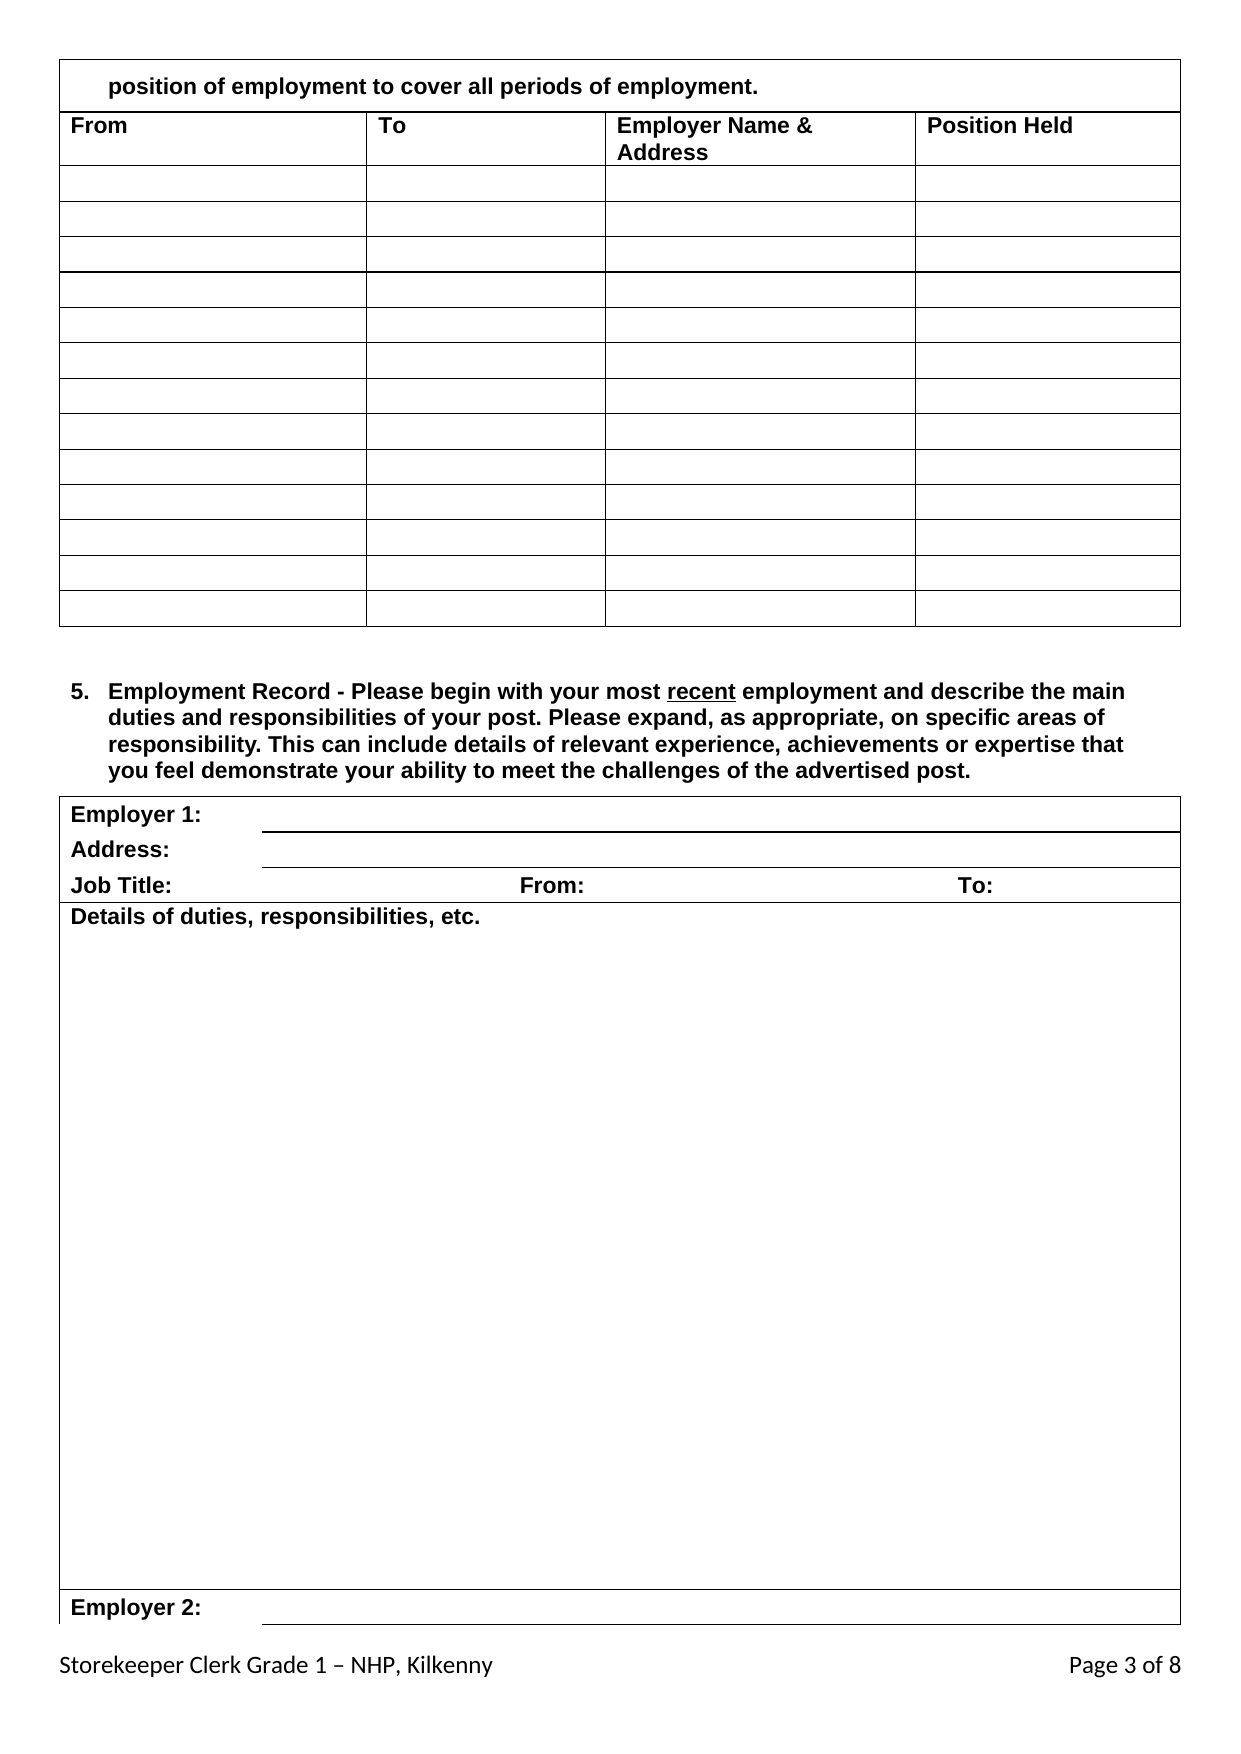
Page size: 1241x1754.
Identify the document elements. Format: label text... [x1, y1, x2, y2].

table_cell [367, 166, 605, 201]
table_cell Employment Record - Please begin with your most recent employment and describe the main duties and responsibilities of your post. Please expand, as appropriate, on specific areas of responsibility. This can include details of relevant experience, achievements or expertise that you feel demonstrate your ability to meet the challenges of the advertised post. [59, 627, 1181, 796]
table_cell [606, 308, 915, 342]
table_cell [367, 414, 605, 448]
table_cell Employer 2: [60, 1590, 262, 1624]
table_cell Job Title: [60, 867, 262, 902]
table_cell [1038, 868, 1180, 902]
table_cell [262, 1590, 1180, 1624]
table_cell [606, 379, 915, 413]
table_cell [367, 485, 605, 519]
table_cell [653, 868, 946, 902]
table_cell [606, 520, 915, 555]
table_cell [60, 450, 366, 484]
table_cell [916, 166, 1180, 201]
table_cell [367, 308, 605, 342]
table_cell [367, 520, 605, 555]
table_cell [262, 868, 508, 902]
table_cell Address: [60, 831, 262, 867]
table_cell [60, 485, 366, 519]
table_cell [916, 237, 1180, 271]
table_cell [606, 166, 915, 201]
table_cell [916, 202, 1180, 236]
table_cell [367, 343, 605, 378]
table_cell [60, 556, 366, 590]
table_cell [916, 273, 1180, 307]
table_cell [606, 273, 915, 307]
table_cell [606, 450, 915, 484]
table_cell [60, 414, 366, 448]
table_cell Position Held [916, 113, 1180, 165]
table_cell [60, 273, 366, 307]
table_cell [262, 797, 1180, 831]
table_cell [606, 556, 915, 590]
table_cell [60, 202, 366, 236]
table_cell [367, 237, 605, 271]
table_cell [367, 591, 605, 626]
table_cell To [367, 113, 605, 165]
table_cell [916, 343, 1180, 378]
table_cell [916, 450, 1180, 484]
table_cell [60, 903, 1180, 1588]
table_cell [60, 591, 366, 626]
table_cell [916, 556, 1180, 590]
table_cell [606, 414, 915, 448]
table_cell [916, 379, 1180, 413]
table_cell [916, 520, 1180, 555]
table_cell [367, 450, 605, 484]
table_cell [606, 485, 915, 519]
table_cell [60, 379, 366, 413]
table_cell [60, 308, 366, 342]
table_cell [367, 379, 605, 413]
table_cell [606, 343, 915, 378]
table_cell Employer 1: [60, 797, 262, 831]
table_cell [916, 414, 1180, 448]
table_cell [606, 591, 915, 626]
table_cell [916, 485, 1180, 519]
table_cell [60, 520, 366, 555]
table_cell [60, 343, 366, 378]
table_cell [606, 202, 915, 236]
table_cell Employer Name & Address [606, 113, 915, 165]
table_cell [262, 833, 1180, 867]
table_cell To: [946, 868, 1038, 902]
table_cell From: [508, 868, 652, 902]
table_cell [60, 60, 1180, 111]
table_cell From [60, 113, 366, 165]
table_cell [367, 273, 605, 307]
table_cell [367, 556, 605, 590]
table_cell [916, 591, 1180, 626]
table_cell [606, 237, 915, 271]
table_cell [367, 202, 605, 236]
table_cell [916, 308, 1180, 342]
table_cell [60, 237, 366, 271]
table_cell [60, 166, 366, 201]
